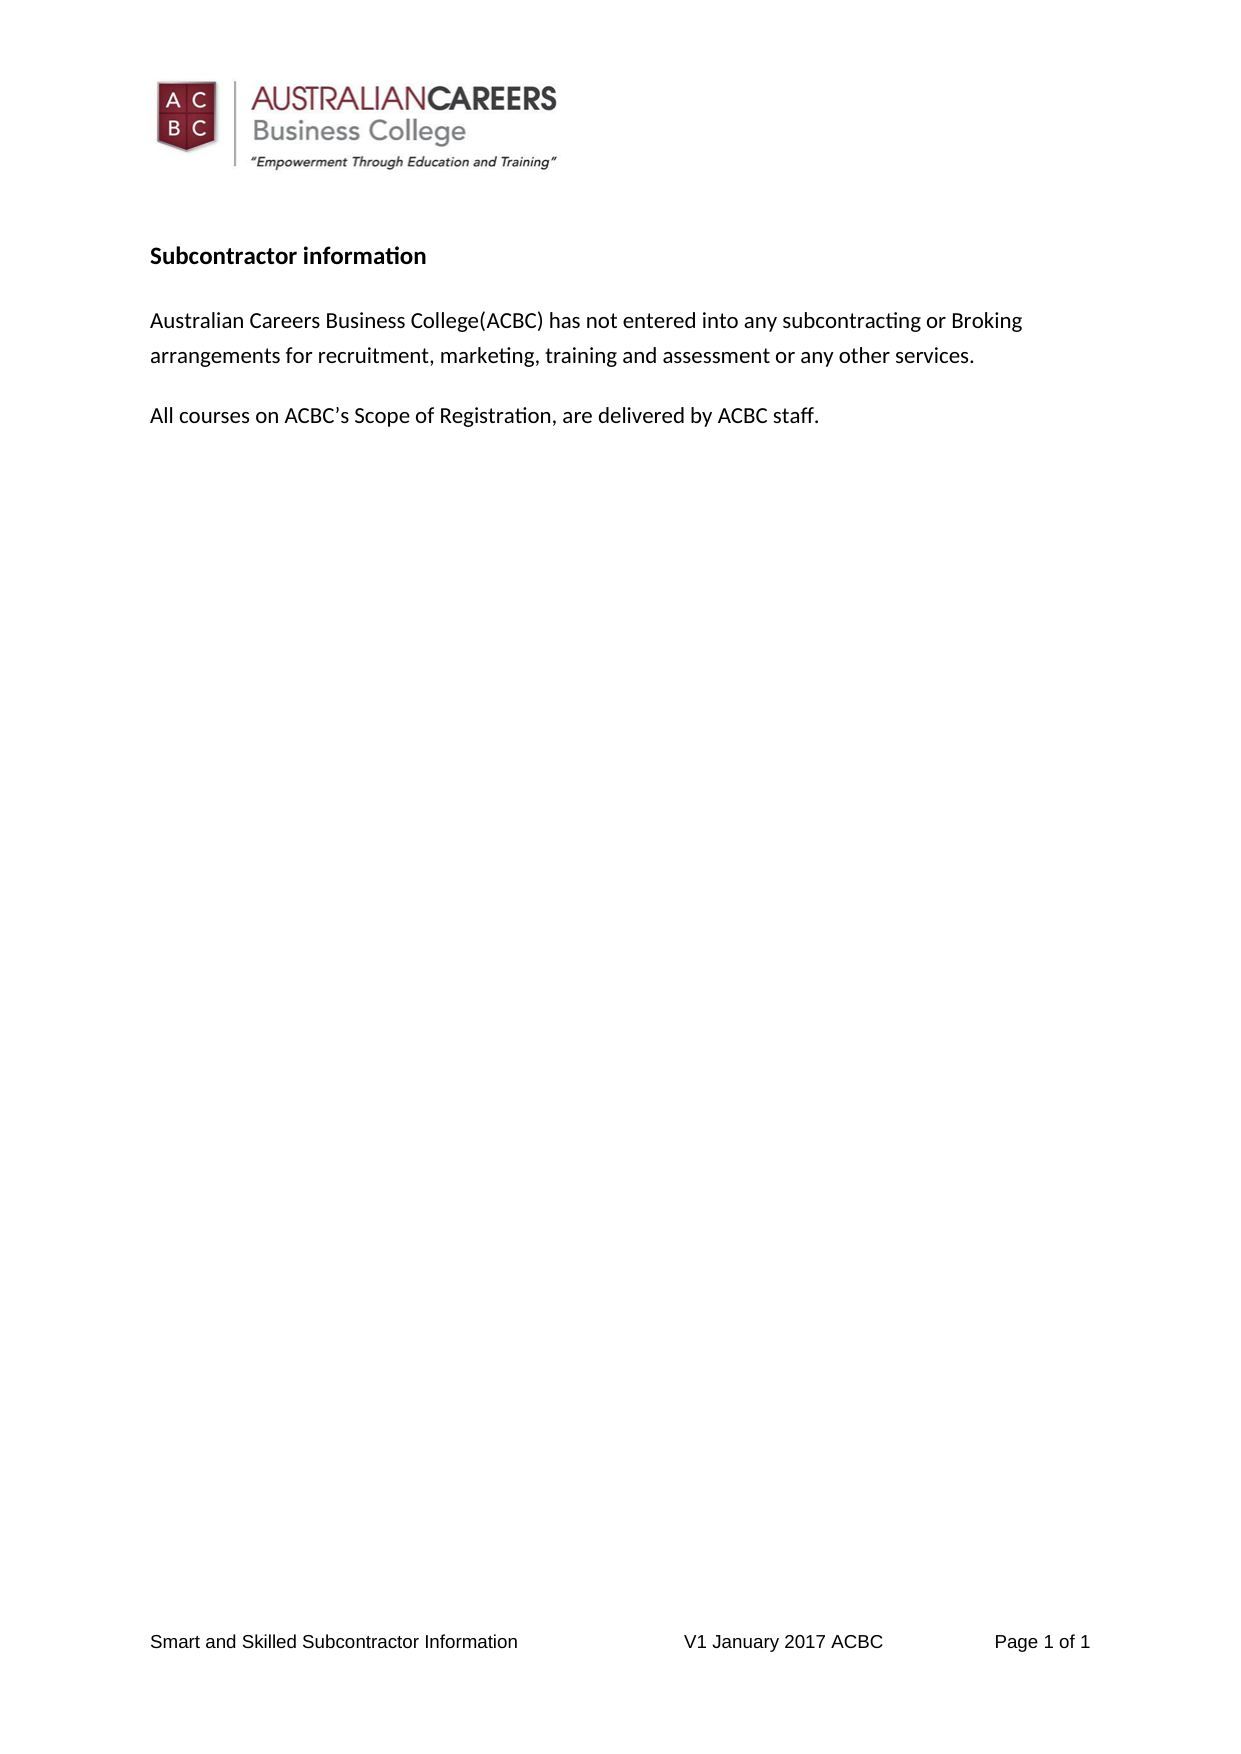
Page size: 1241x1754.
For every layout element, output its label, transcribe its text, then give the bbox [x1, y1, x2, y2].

text All courses on ACBC’s Scope of Registration, are delivered by ACBC staff. [150, 401, 1090, 429]
text Australian Careers Business College(ACBC) has not entered into any subcontracting or Broking arrangements for recruitment, marketing, training and assessment or any other services. [150, 306, 1090, 369]
picture [150, 73, 562, 182]
subtitle Subcontractor information [150, 240, 1090, 271]
